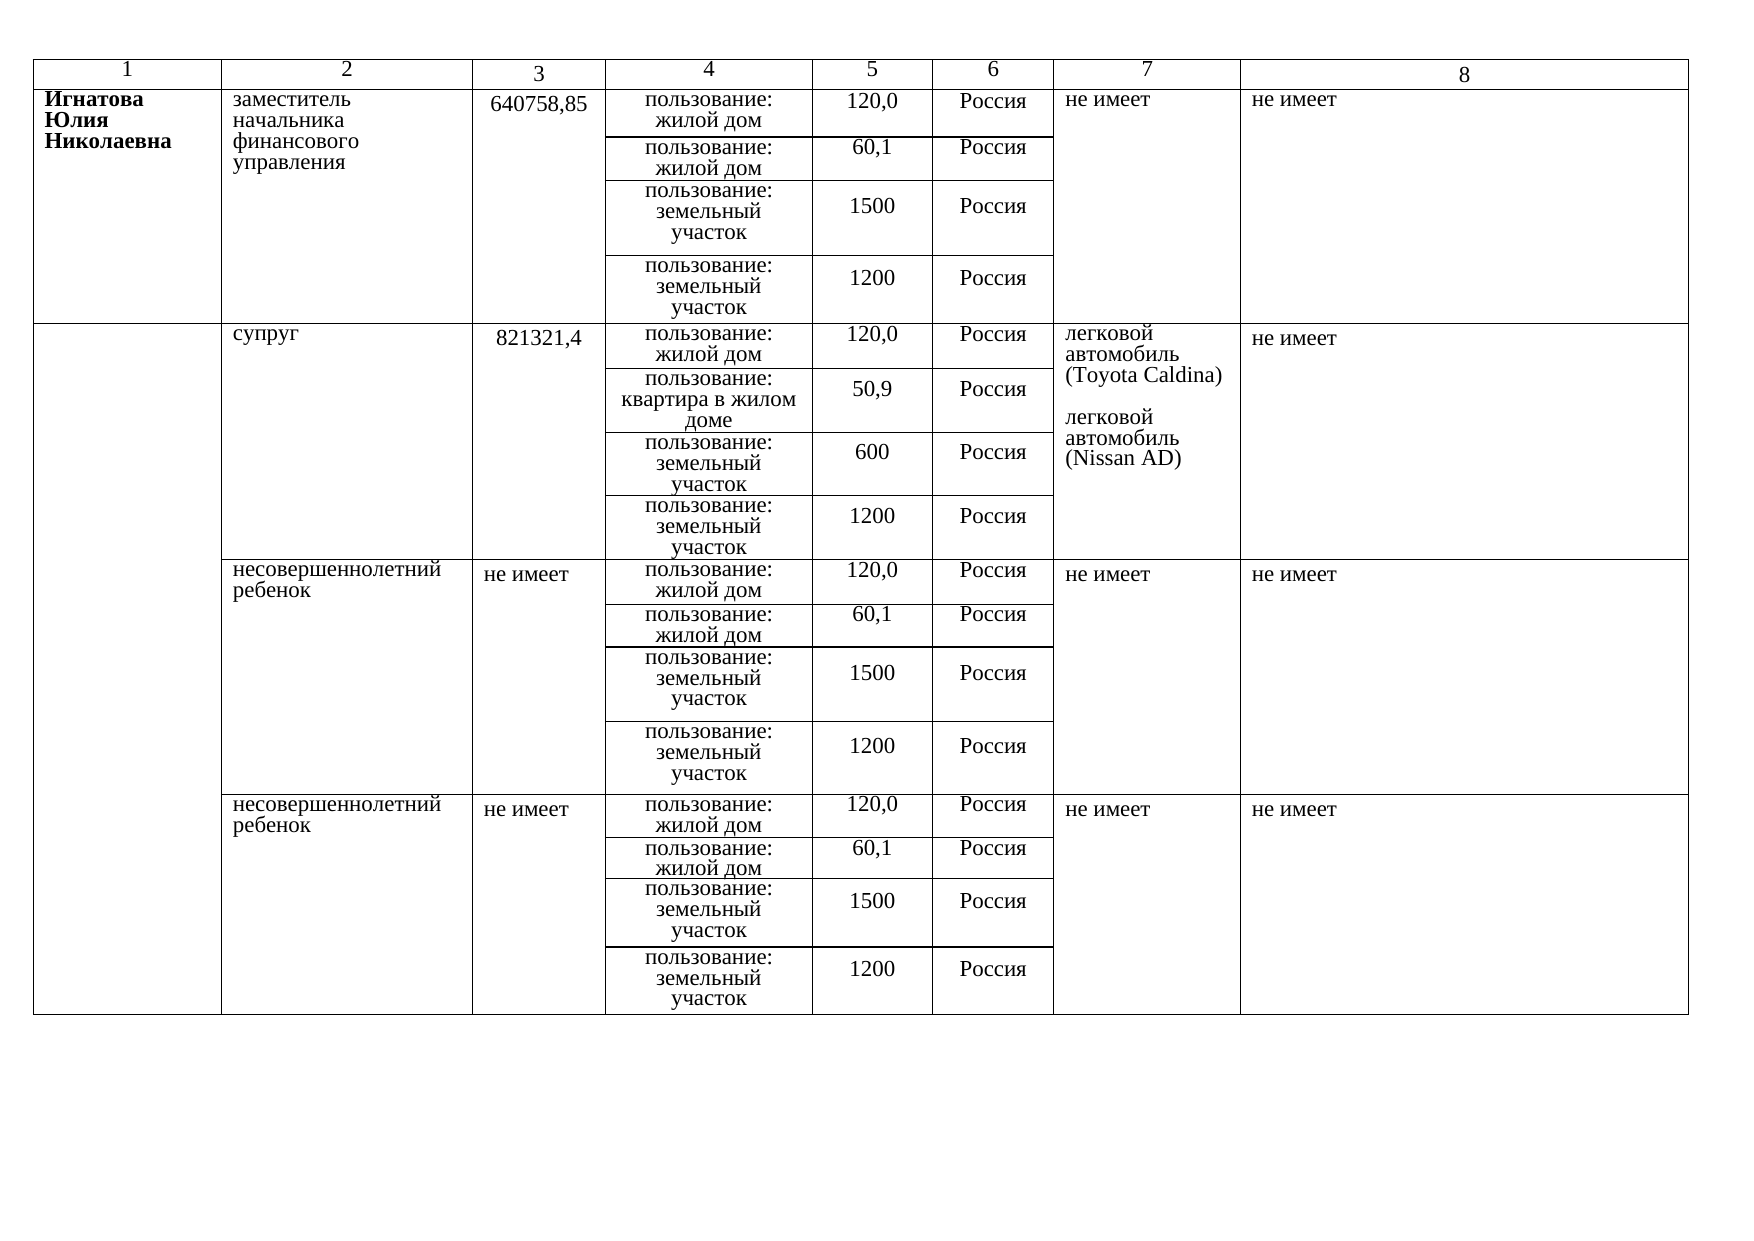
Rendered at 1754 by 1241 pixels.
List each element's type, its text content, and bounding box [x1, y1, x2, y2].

table_cell 120,0 [813, 90, 932, 136]
table_cell 821321,4 [473, 324, 605, 559]
table_cell Россия [933, 138, 1053, 180]
table_cell пользование: земельный участок [606, 256, 812, 323]
table_cell 1500 [813, 181, 932, 255]
table_cell не имеет [473, 560, 605, 794]
table_cell Россия [933, 560, 1053, 604]
table_header 4 [606, 60, 812, 89]
table_cell 50,9 [813, 369, 932, 432]
table_header 7 [1054, 60, 1240, 89]
table_cell заместитель начальника финансового управления [222, 90, 472, 323]
table_cell несовершеннолетний ребенок [222, 795, 472, 1014]
table_cell 120,0 [813, 324, 932, 368]
table_cell не имеет [1241, 324, 1688, 559]
table_cell Игнатова Юлия Николаевна [34, 90, 221, 323]
table_cell 640758,85 [473, 90, 605, 323]
table_header 8 [1241, 60, 1688, 89]
table_cell пользование: квартира в жилом доме [606, 369, 812, 432]
table_cell Россия [933, 496, 1053, 559]
table_cell Россия [933, 433, 1053, 495]
table_cell пользование: жилой дом [606, 605, 812, 646]
table_cell пользование: жилой дом [606, 795, 812, 837]
table_cell пользование: жилой дом [606, 838, 812, 878]
table_cell Россия [933, 648, 1053, 721]
table_cell Россия [933, 879, 1053, 946]
table_cell 1500 [813, 879, 932, 946]
table_cell пользование: земельный участок [606, 181, 812, 255]
table_cell несовершеннолетний ребенок [222, 560, 472, 794]
table_header 2 [222, 60, 472, 89]
table_cell Россия [933, 181, 1053, 255]
table_cell супруг [222, 324, 472, 559]
table_cell пользование: жилой дом [606, 90, 812, 136]
table_cell 60,1 [813, 138, 932, 180]
table_cell 60,1 [813, 838, 932, 878]
table_cell 1200 [813, 496, 932, 559]
table_cell не имеет [1241, 560, 1688, 794]
table_cell 120,0 [813, 560, 932, 604]
table_cell пользование: земельный участок [606, 948, 812, 1014]
table_cell пользование: земельный участок [606, 879, 812, 946]
table_cell [34, 324, 221, 1014]
table_cell не имеет [1054, 90, 1240, 323]
table_cell не имеет [1241, 795, 1688, 1014]
table_cell пользование: земельный участок [606, 648, 812, 721]
table_header 3 [473, 60, 605, 89]
table_cell пользование: земельный участок [606, 496, 812, 559]
table_cell Россия [933, 722, 1053, 794]
table_cell Россия [933, 90, 1053, 136]
table_header 6 [933, 60, 1053, 89]
table_header 1 [34, 60, 221, 89]
table_cell легковой автомобиль (Toyota Caldina) легковой автомобиль (Nissan AD) [1054, 324, 1240, 559]
table_cell Россия [933, 605, 1053, 646]
table_cell пользование: жилой дом [606, 324, 812, 368]
table_cell Россия [933, 369, 1053, 432]
table_cell не имеет [1241, 90, 1688, 323]
table_cell пользование: жилой дом [606, 560, 812, 604]
table_cell 1200 [813, 948, 932, 1014]
table_cell 600 [813, 433, 932, 495]
table_cell 60,1 [813, 605, 932, 646]
table_cell Россия [933, 948, 1053, 1014]
table_cell 1200 [813, 722, 932, 794]
table_cell 1500 [813, 648, 932, 721]
table_cell 1200 [813, 256, 932, 323]
table_cell пользование: земельный участок [606, 722, 812, 794]
table_cell Россия [933, 795, 1053, 837]
table_cell 120,0 [813, 795, 932, 837]
table_cell не имеет [473, 795, 605, 1014]
table_cell Россия [933, 838, 1053, 878]
table_cell пользование: жилой дом [606, 138, 812, 180]
table_cell не имеет [1054, 560, 1240, 794]
table_cell не имеет [1054, 795, 1240, 1014]
table_cell Россия [933, 256, 1053, 323]
table_cell Россия [933, 324, 1053, 368]
table_cell пользование: земельный участок [606, 433, 812, 495]
table_header 5 [813, 60, 932, 89]
